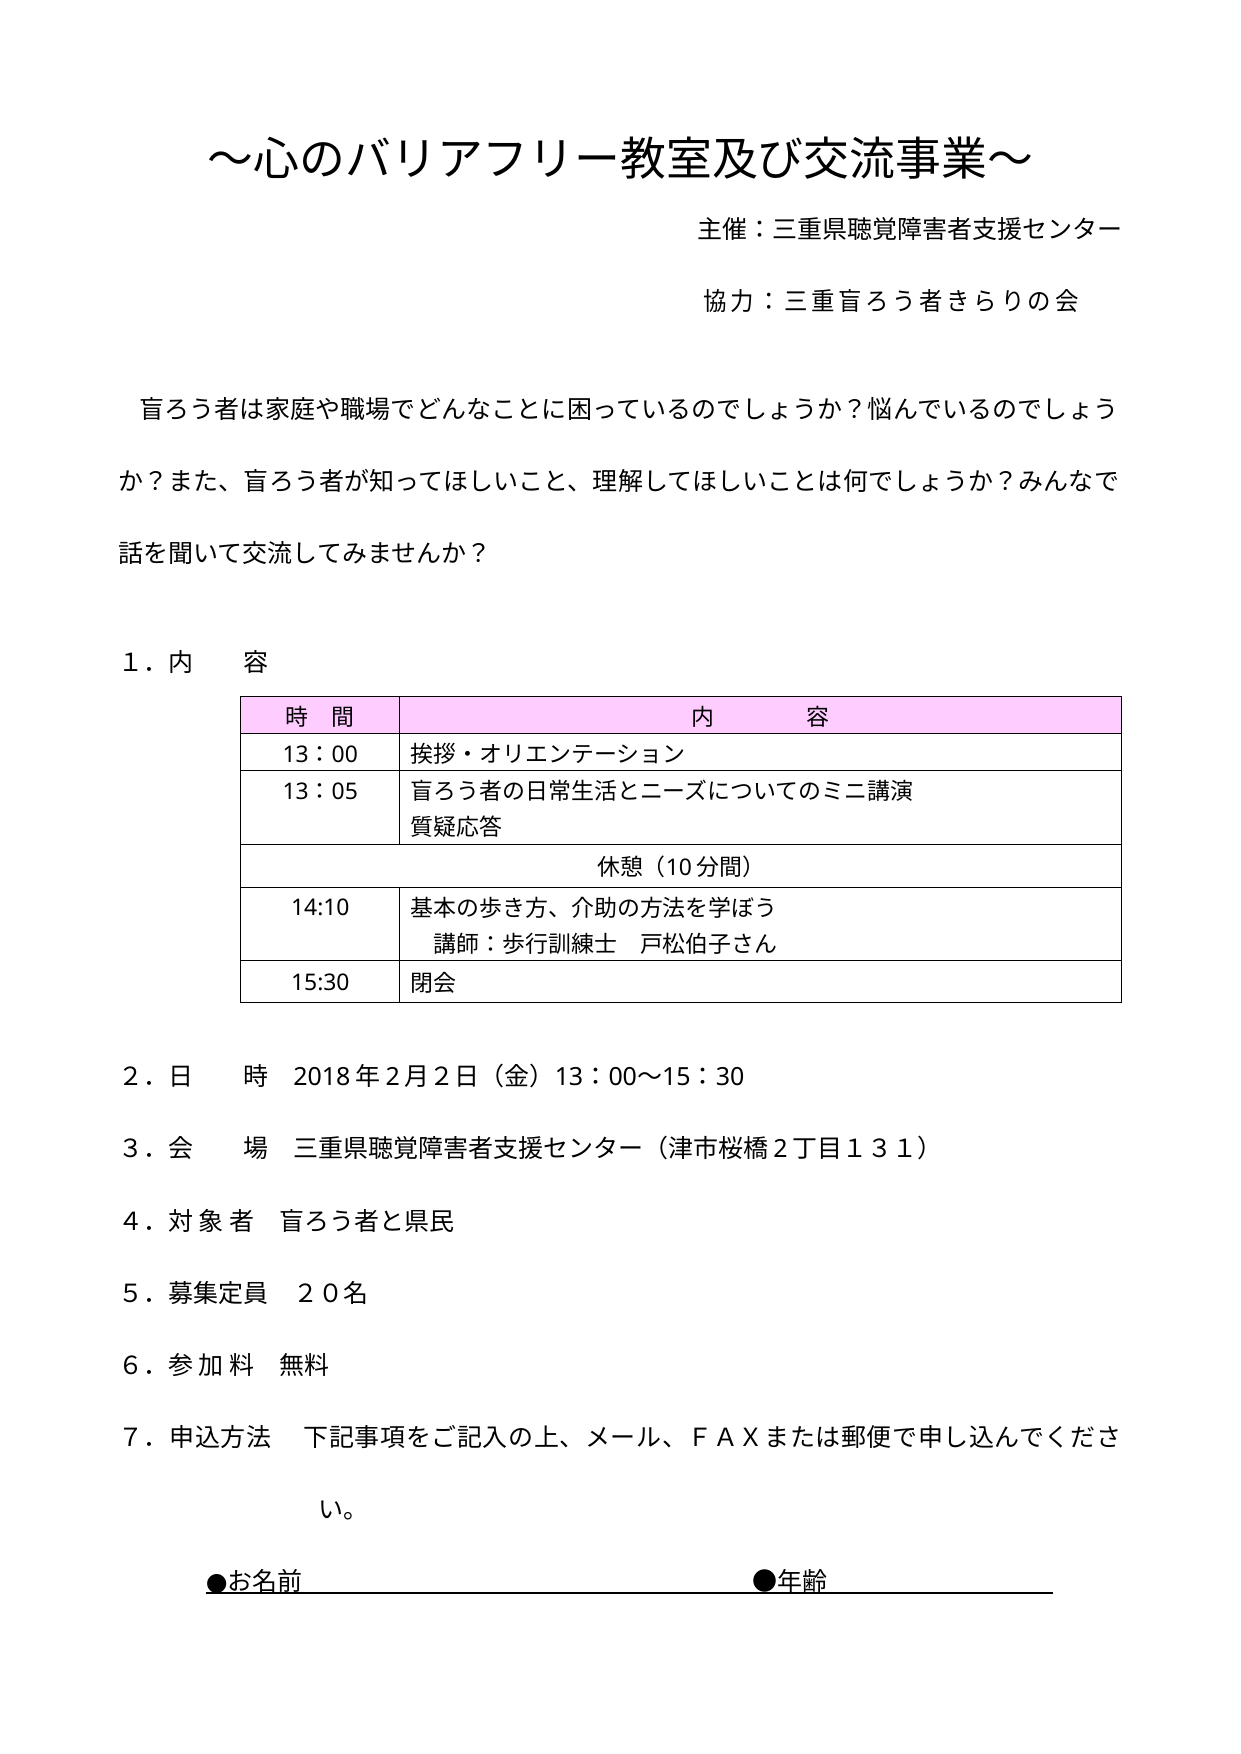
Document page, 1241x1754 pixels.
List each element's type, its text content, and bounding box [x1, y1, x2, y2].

table_header 時 間 [241, 697, 399, 733]
text ２．日 時 2018年2月２日（金）13：00～15：30 [118, 1039, 1122, 1111]
text 主催：三重県聴覚障害者支援センター [118, 192, 1122, 264]
text ●お名前 ●年齢 [206, 1543, 1122, 1616]
text ６．参 加 料 無料 [118, 1327, 1122, 1399]
text ３．会 場 三重県聴覚障害者支援センター（津市桜橋2丁目１３１） [118, 1111, 1122, 1183]
text ４．対 象 者 盲ろう者と県民 [118, 1183, 1122, 1255]
table_cell 13：05 [241, 771, 399, 843]
text ５．募集定員 ２０名 [118, 1255, 1122, 1327]
table_cell 閉会 [400, 961, 1121, 1002]
table_cell 14:10 [241, 888, 399, 960]
text ～心のバリアフリー教室及び交流事業～ [118, 119, 1122, 192]
text 協力：三重盲ろう者きらりの会 [118, 264, 1122, 336]
table_header 内 容 [400, 697, 1121, 733]
table_cell 15:30 [241, 961, 399, 1002]
table_cell 基本の歩き方、介助の方法を学ぼう 講師：歩行訓練士 戸松伯子さん [400, 888, 1121, 960]
table_cell 盲ろう者の日常生活とニーズについてのミニ講演 質疑応答 [400, 771, 1121, 843]
text ７．申込方法 下記事項をご記入の上、メール、ＦＡＸまたは郵便で申し込んでください。 [118, 1399, 1122, 1543]
table_cell 休憩（10分間） [241, 845, 1121, 887]
table_cell 13：00 [241, 734, 399, 770]
text 盲ろう者は家庭や職場でどんなことに困っているのでしょうか？悩んでいるのでしょうか？また、盲ろう者が知ってほしいこと、理解してほしいことは何でしょうか？みんなで話を聞いて交流してみませんか？ [114, 372, 1122, 588]
table_cell 挨拶・オリエンテーション [400, 734, 1121, 770]
text １．内 容 [118, 624, 1122, 696]
